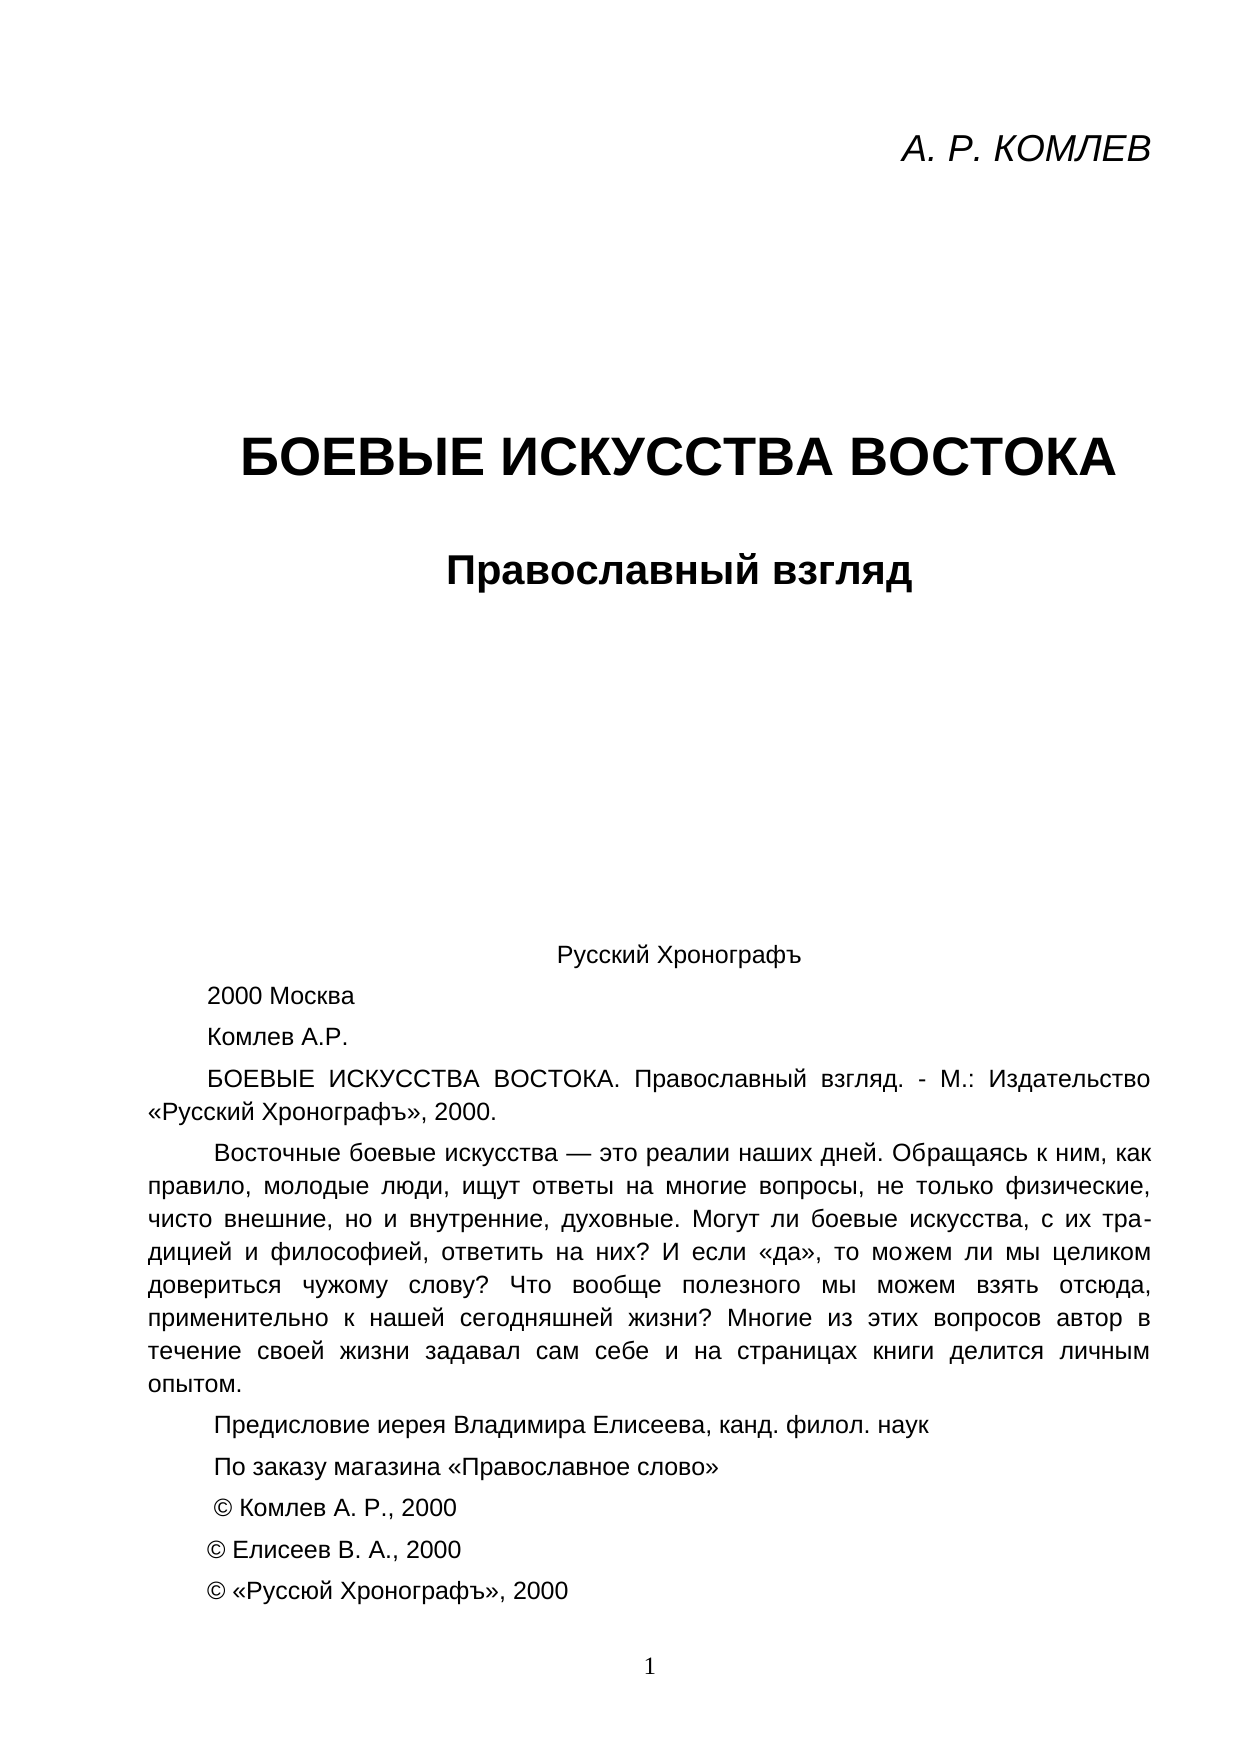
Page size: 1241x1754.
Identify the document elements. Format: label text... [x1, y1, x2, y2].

text © Комлев А. Р., 2000 [148, 1493, 1152, 1522]
text БОЕВЫЕ ИСКУССТВА ВОСТОКА. Православный взгляд. - М.: Издательство «Русский Хронографъ», 2000. [148, 1064, 1152, 1125]
text © Елисеев В. А., 2000 [148, 1534, 1152, 1563]
text Комлев А.Р. [148, 1022, 1152, 1051]
text Православный взгляд [148, 545, 1152, 593]
text Предисловие иерея Владимира Елисеева, канд. филол. наук [148, 1411, 1152, 1439]
text © «Руссюй Хронографъ», 2000 [148, 1576, 1152, 1605]
text Восточные боевые искусства — это реалии наших дней. Обращаясь к ним, как правило, молодые люди, ищут ответы на многие вопросы, не только физические, чисто внешние, но и внутренние, духовные. Могут ли боевые искусства, с их традицией и философией, ответить на них? И если «да», то можем ли мы целиком довериться чужому слову? Что вообще полезного мы можем взять отсюда, применительно к нашей сегодняшней жизни? Многие из этих вопросов автор в течение своей жизни задавал сам себе и на страницах книги делится личным опытом. [148, 1138, 1152, 1398]
text По заказу магазина «Православное слово» [148, 1452, 1152, 1481]
text БОЕВЫЕ ИСКУССТВА ВОСТОКА [148, 424, 1152, 486]
text Русский Хронографъ [148, 939, 1152, 968]
text А. Р. КОМЛЕВ [148, 126, 1152, 169]
text 2000 Москва [148, 981, 1152, 1010]
